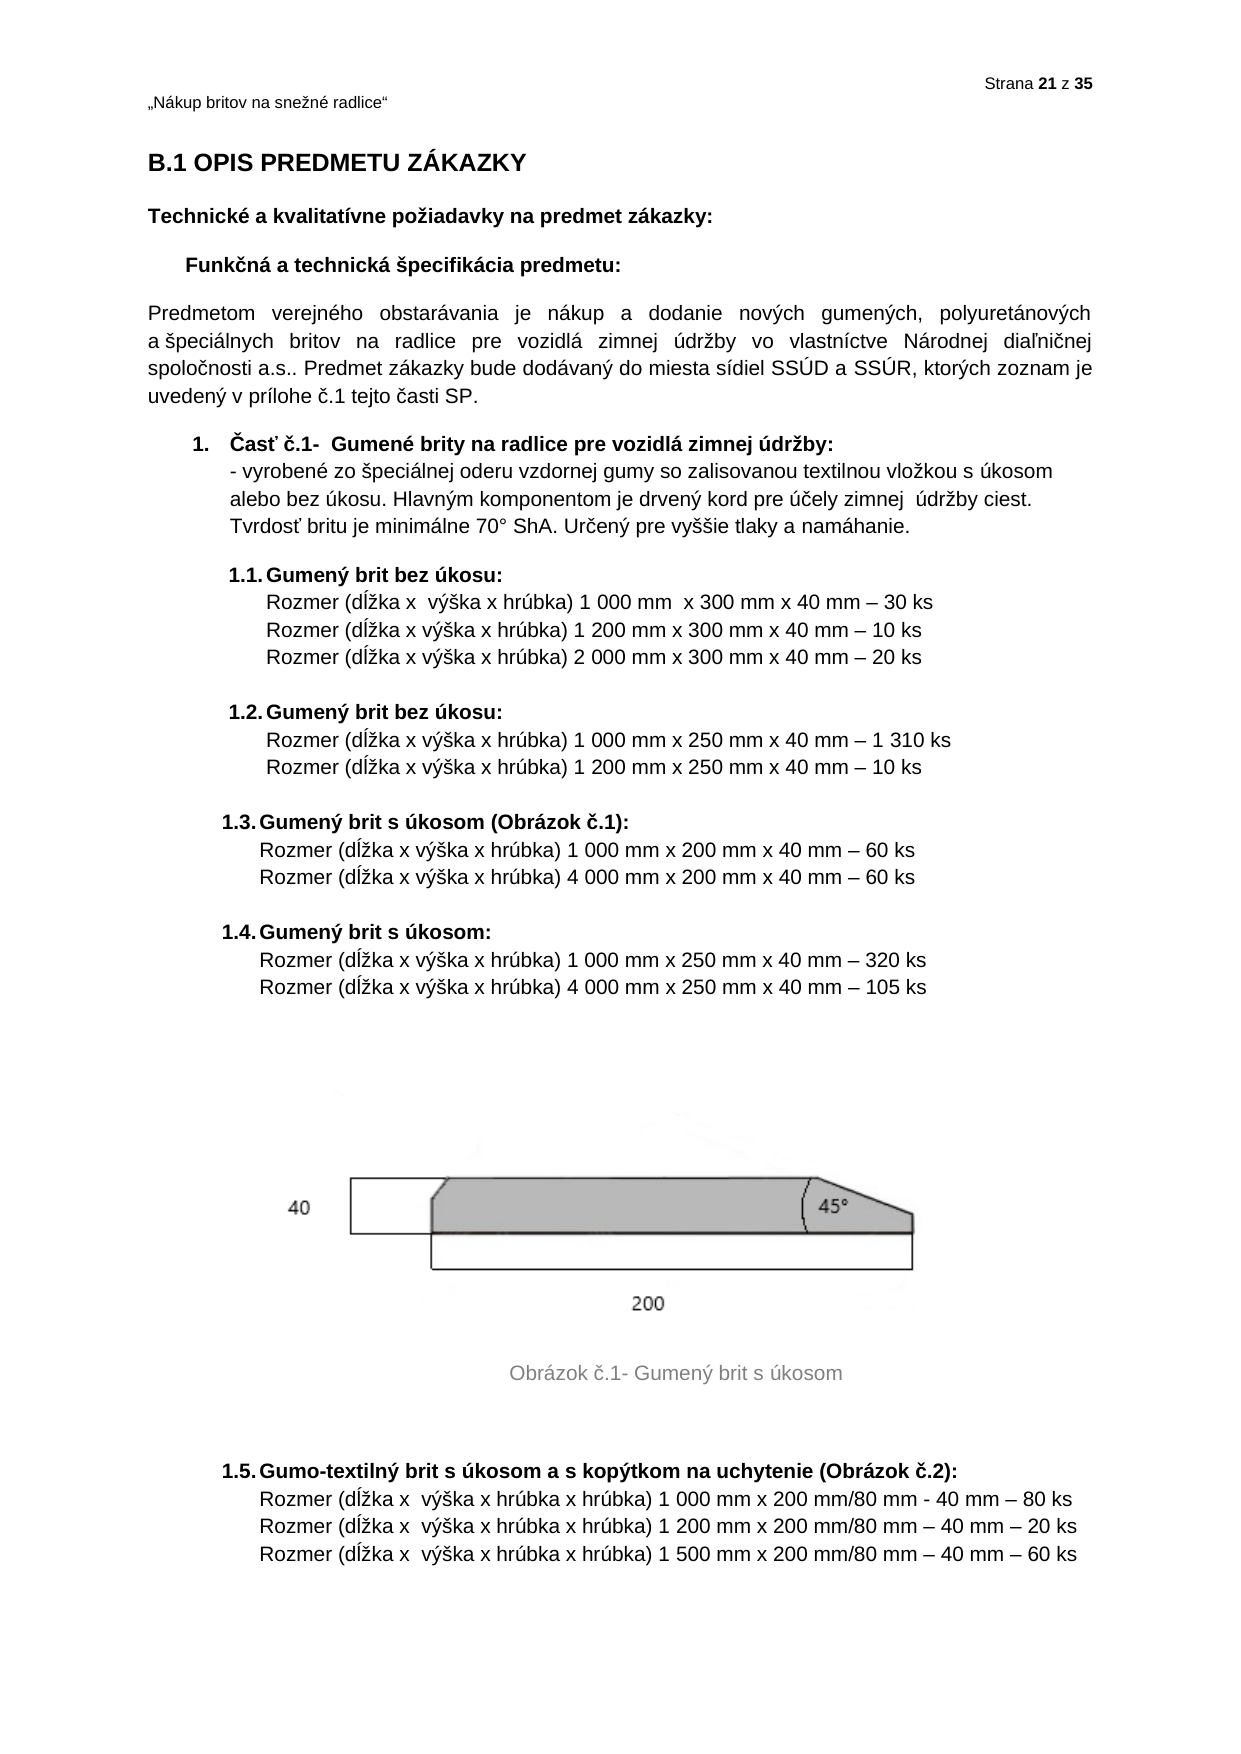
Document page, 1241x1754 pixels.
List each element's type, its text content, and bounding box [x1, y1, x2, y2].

list Gumený brit bez úkosu: [228, 700, 1093, 724]
list Obrázok č.1- Gumený brit s úkosom [259, 1361, 1093, 1385]
subtitle B.1 OPIS PREDMETU ZÁKAZKY [148, 148, 1093, 176]
list Rozmer (dĺžka x výška x hrúbka) 1 000 mm x 200 mm x 40 mm – 60 ks [259, 838, 1093, 862]
list Rozmer (dĺžka x výška x hrúbka x hrúbka) 1 000 mm x 200 mm/80 mm - 40 mm – 80 ks [259, 1487, 1093, 1511]
list Rozmer (dĺžka x výška x hrúbka x hrúbka) 1 500 mm x 200 mm/80 mm – 40 mm – 60 ks [259, 1542, 1093, 1566]
list Gumený brit s úkosom (Obrázok č.1): [222, 810, 1093, 834]
list Rozmer (dĺžka x výška x hrúbka) 2 000 mm x 300 mm x 40 mm – 20 ks [266, 645, 1093, 669]
text Predmetom verejného obstarávania je nákup a dodanie nových gumených, polyuretánových a špeciálnych britov na radlice pre vozidlá zimnej údržby vo vlastníctve Národnej diaľničnej spoločnosti a.s.. Predmet zákazky bude dodávaný do miesta sídiel SSÚD a SSÚR, ktorých zoznam je uvedený v prílohe č.1 tejto časti SP. [148, 301, 1093, 407]
list Rozmer (dĺžka x výška x hrúbka x hrúbka) 1 200 mm x 200 mm/80 mm – 40 mm – 20 ks [259, 1514, 1093, 1538]
list Rozmer (dĺžka x výška x hrúbka) 1 200 mm x 250 mm x 40 mm – 10 ks [266, 755, 1093, 779]
list Gumený brit s úkosom: [222, 920, 1093, 944]
list Rozmer (dĺžka x výška x hrúbka) 1 000 mm x 250 mm x 40 mm – 1 310 ks [266, 728, 1093, 752]
list Rozmer (dĺžka x výška x hrúbka) 1 000 mm x 300 mm x 40 mm – 30 ks [266, 590, 1093, 614]
list Časť č.1- Gumené brity na radlice pre vozidlá zimnej údržby: [192, 432, 1093, 456]
list Funkčná a technická špecifikácia predmetu: [185, 253, 1093, 277]
list Gumo-textilný brit s úkosom a s kopýtkom na uchytenie (Obrázok č.2): [222, 1459, 1093, 1483]
list Rozmer (dĺžka x výška x hrúbka) 1 200 mm x 300 mm x 40 mm – 10 ks [266, 618, 1093, 642]
picture [259, 1085, 969, 1357]
list Gumený brit bez úkosu: [228, 563, 1093, 587]
list - vyrobené zo špeciálnej oderu vzdornej gumy so zalisovanou textilnou vložkou s úkosom alebo bez úkosu. Hlavným komponentom je drvený kord pre účely zimnej údržby ciest. Tvrdosť britu je minimálne 70° ShA. Určený pre vyššie tlaky a namáhanie. [229, 459, 1093, 538]
list Rozmer (dĺžka x výška x hrúbka) 1 000 mm x 250 mm x 40 mm – 320 ks [259, 948, 1093, 972]
list Rozmer (dĺžka x výška x hrúbka) 4 000 mm x 250 mm x 40 mm – 105 ks [259, 975, 1093, 999]
list Rozmer (dĺžka x výška x hrúbka) 4 000 mm x 200 mm x 40 mm – 60 ks [259, 865, 1093, 889]
text Technické a kvalitatívne požiadavky na predmet zákazky: [148, 204, 1093, 228]
